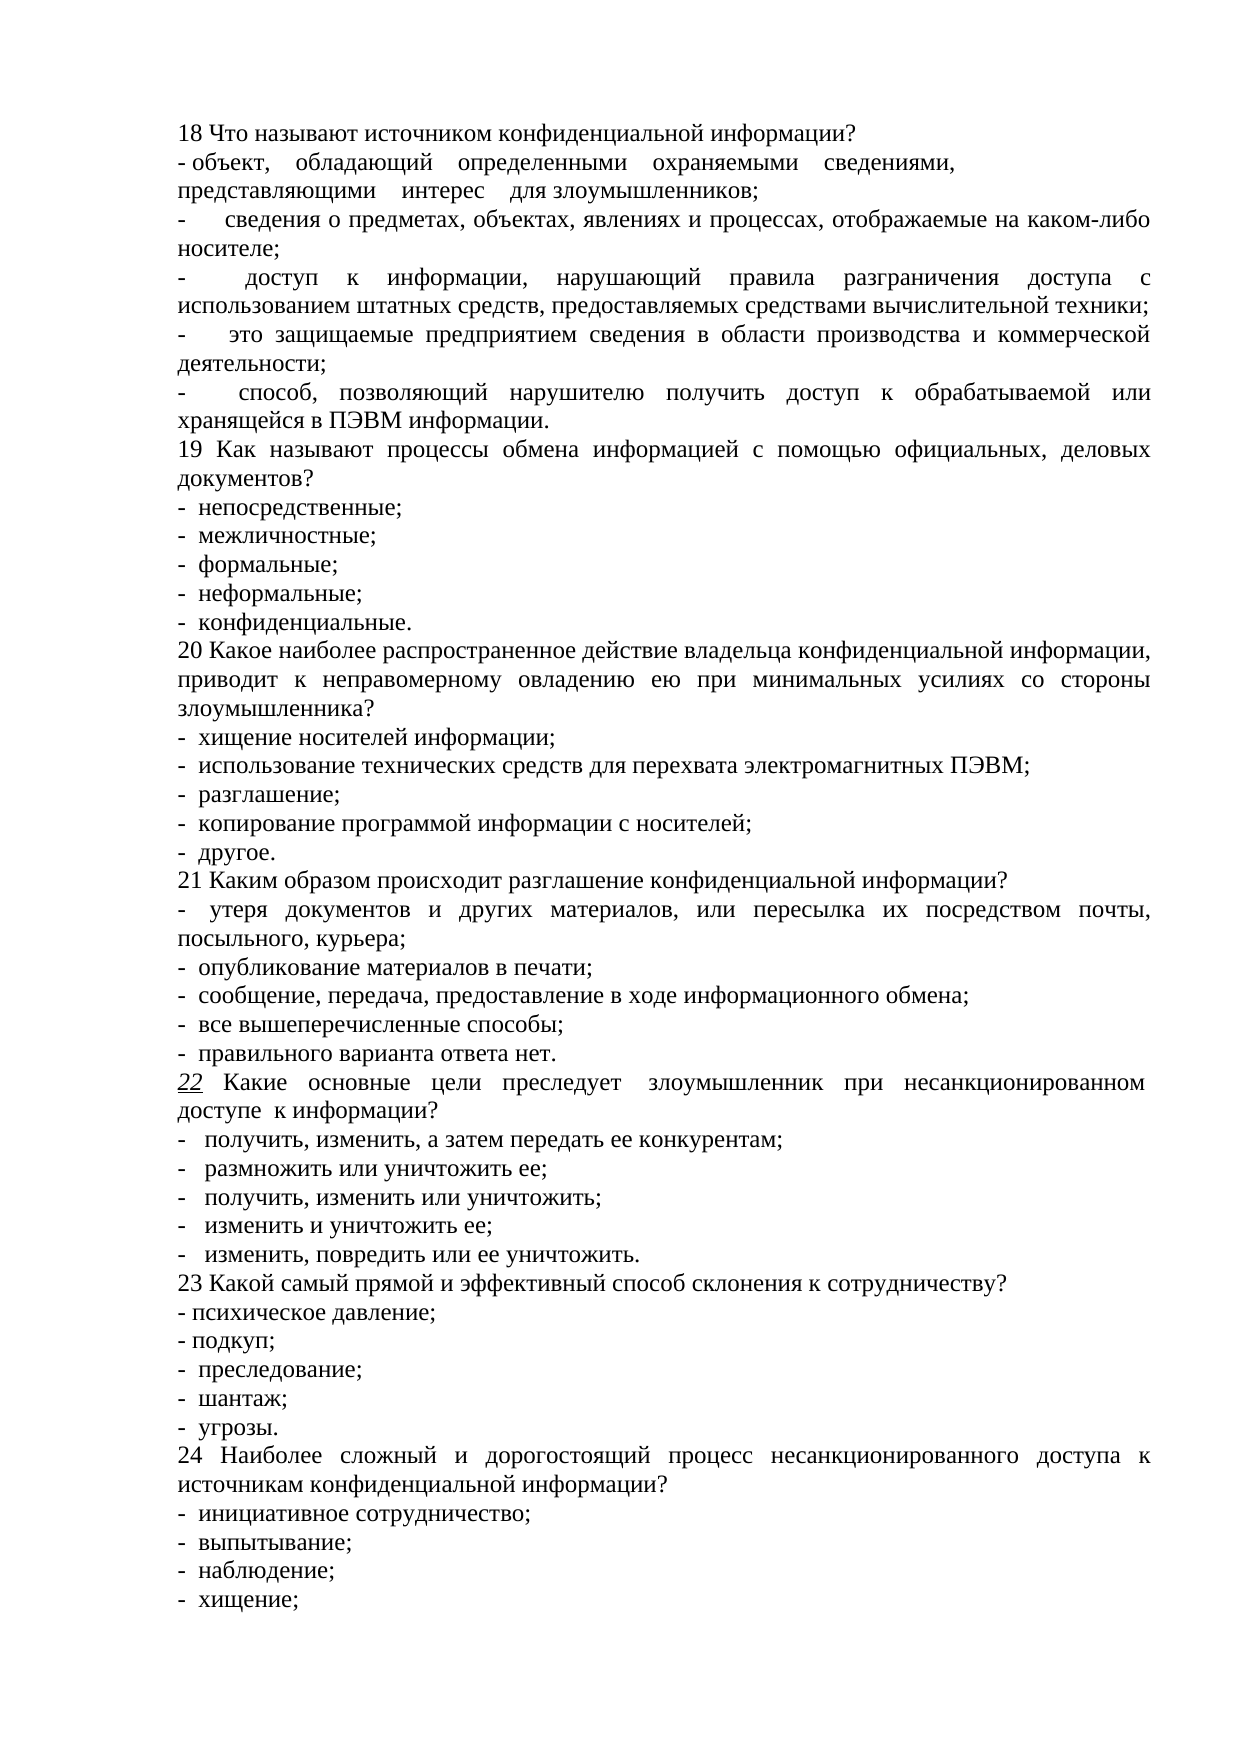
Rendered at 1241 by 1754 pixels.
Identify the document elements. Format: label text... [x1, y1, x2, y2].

text - изменить, повредить или ее уничтожить. [177, 1239, 1152, 1268]
text - способ, позволяющий нарушителю получить доступ к обрабатываемой или хранящейся в ПЭВМ информации. [177, 377, 1152, 434]
text - хищение; [177, 1584, 1152, 1613]
text - сообщение, передача, предоставление в ходе информационного обмена; [177, 981, 1152, 1009]
text 24 Наиболее сложный и дорогостоящий процесс несанкционированного доступа к источникам конфиденциальной информации? [177, 1441, 1152, 1498]
text - объект, обладающий определенными охраняемыми сведениями, [177, 147, 1152, 176]
text - конфиденциальные. [177, 607, 1152, 636]
text - получить, изменить, а затем передать ее конкурентам; [177, 1124, 1152, 1153]
text - угрозы. [177, 1412, 1152, 1441]
text представляющими интерес для злоумышленников; [177, 176, 1152, 204]
text - инициативное сотрудничество; [177, 1498, 1152, 1527]
text 21 Каким образом происходит разглашение конфиденциальной информации? [177, 866, 1152, 894]
text 19 Как называют процессы обмена информацией с помощью официальных, деловых документов? [177, 434, 1152, 492]
text - утеря документов и других материалов, или пересылка их посредством почты, посыльного, курьера; [177, 894, 1152, 952]
text - преследование; [177, 1354, 1152, 1383]
text - копирование программой информации с носителей; [177, 808, 1152, 837]
text 20 Какое наиболее распространенное действие владельца конфиденциальной информации, приводит к неправомерному овладению ею при минимальных усилиях со стороны злоумышленника? [177, 636, 1152, 722]
text - все вышеперечисленные способы; [177, 1009, 1152, 1038]
text - доступ к информации, нарушающий правила разграничения доступа с использованием штатных средств, предоставляемых средствами вычислительной техники; [177, 262, 1152, 319]
text - сведения о предметах, объектах, явлениях и процессах, отображаемые на каком-либо носителе; [177, 204, 1152, 262]
text 22 Какие основные цели преследует злоумышленник при несанкционированном доступе к информации? [177, 1067, 1152, 1124]
text - шантаж; [177, 1383, 1152, 1412]
text - наблюдение; [177, 1556, 1152, 1584]
text - изменить и уничтожить ее; [177, 1211, 1152, 1239]
text - неформальные; [177, 578, 1152, 607]
text - опубликование материалов в печати; [177, 952, 1152, 981]
text - правильного варианта ответа нет. [177, 1038, 1152, 1067]
text - межличностные; [177, 521, 1152, 549]
text - выпытывание; [177, 1527, 1152, 1556]
text - размножить или уничтожить ее; [177, 1153, 1152, 1182]
text - это защищаемые предприятием сведения в области производства и коммерческой деятельности; [177, 319, 1152, 377]
text - психическое давление; [177, 1297, 1152, 1326]
text - другое. [177, 837, 1152, 866]
text - получить, изменить или уничтожить; [177, 1182, 1152, 1211]
text - разглашение; [177, 779, 1152, 808]
text - формальные; [177, 549, 1152, 578]
text - подкуп; [177, 1326, 1152, 1354]
text 18 Что называют источником конфиденциальной информации? [177, 118, 1152, 147]
text 23 Какой самый прямой и эффективный способ склонения к сотрудничеству? [177, 1268, 1152, 1297]
text - непосредственные; [177, 492, 1152, 521]
text - использование технических средств для перехвата электромагнитных ПЭВМ; [177, 751, 1152, 779]
text - хищение носителей информации; [177, 722, 1152, 751]
